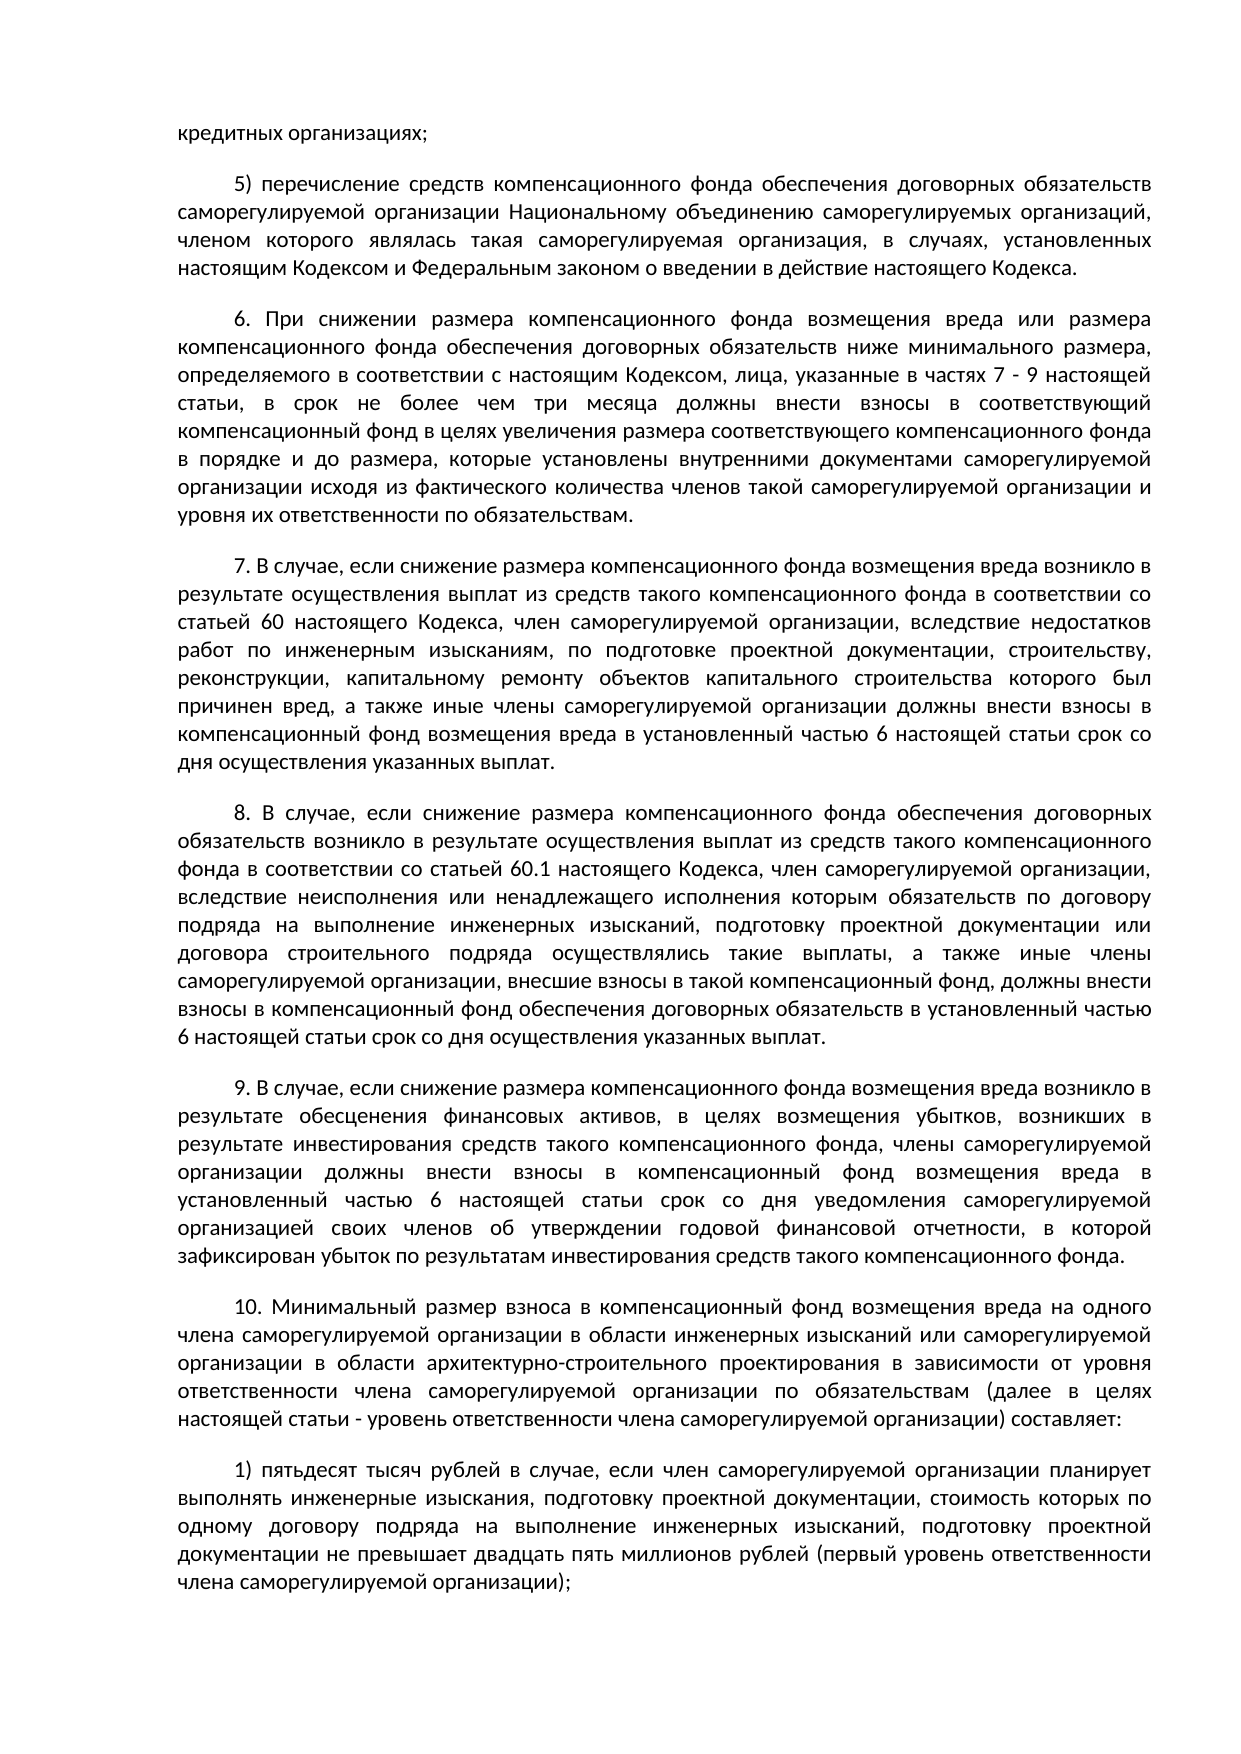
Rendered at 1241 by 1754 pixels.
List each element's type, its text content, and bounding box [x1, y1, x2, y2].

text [177, 118, 1152, 146]
text 1) пятьдесят тысяч рублей в случае, если член саморегулируемой организации планирует выполнять инженерные изыскания, подготовку проектной документации, стоимость которых по одному договору подряда на выполнение инженерных изысканий, подготовку проектной документации не превышает двадцать пять миллионов рублей (первый уровень ответственности члена саморегулируемой организации); [177, 1455, 1152, 1596]
text 10. Минимальный размер взноса в компенсационный фонд возмещения вреда на одного члена саморегулируемой организации в области инженерных изысканий или саморегулируемой организации в области архитектурно-строительного проектирования в зависимости от уровня ответственности члена саморегулируемой организации по обязательствам (далее в целях настоящей статьи - уровень ответственности члена саморегулируемой организации) составляет: [177, 1292, 1152, 1432]
text 9. В случае, если снижение размера компенсационного фонда возмещения вреда возникло в результате обесценения финансовых активов, в целях возмещения убытков, возникших в результате инвестирования средств такого компенсационного фонда, члены саморегулируемой организации должны внести взносы в компенсационный фонд возмещения вреда в установленный частью 6 настоящей статьи срок со дня уведомления саморегулируемой организацией своих членов об утверждении годовой финансовой отчетности, в которой зафиксирован убыток по результатам инвестирования средств такого компенсационного фонда. [177, 1073, 1152, 1269]
text 6. При снижении размера компенсационного фонда возмещения вреда или размера компенсационного фонда обеспечения договорных обязательств ниже минимального размера, определяемого в соответствии с настоящим Кодексом, лица, указанные в частях 7 - 9 настоящей статьи, в срок не более чем три месяца должны внести взносы в соответствующий компенсационный фонд в целях увеличения размера соответствующего компенсационного фонда в порядке и до размера, которые установлены внутренними документами саморегулируемой организации исходя из фактического количества членов такой саморегулируемой организации и уровня их ответственности по обязательствам. [177, 304, 1152, 528]
text 7. В случае, если снижение размера компенсационного фонда возмещения вреда возникло в результате осуществления выплат из средств такого компенсационного фонда в соответствии со статьей 60 настоящего Кодекса, член саморегулируемой организации, вследствие недостатков работ по инженерным изысканиям, по подготовке проектной документации, строительству, реконструкции, капитальному ремонту объектов капитального строительства которого был причинен вред, а также иные члены саморегулируемой организации должны внести взносы в компенсационный фонд возмещения вреда в установленный частью 6 настоящей статьи срок со дня осуществления указанных выплат. [177, 551, 1152, 775]
text 8. В случае, если снижение размера компенсационного фонда обеспечения договорных обязательств возникло в результате осуществления выплат из средств такого компенсационного фонда в соответствии со статьей 60.1 настоящего Кодекса, член саморегулируемой организации, вследствие неисполнения или ненадлежащего исполнения которым обязательств по договору подряда на выполнение инженерных изысканий, подготовку проектной документации или договора строительного подряда осуществлялись такие выплаты, а также иные члены саморегулируемой организации, внесшие взносы в такой компенсационный фонд, должны внести взносы в компенсационный фонд обеспечения договорных обязательств в установленный частью 6 настоящей статьи срок со дня осуществления указанных выплат. [177, 798, 1152, 1050]
text 5) перечисление средств компенсационного фонда обеспечения договорных обязательств саморегулируемой организации Национальному объединению саморегулируемых организаций, членом которого являлась такая саморегулируемая организация, в случаях, установленных настоящим Кодексом и Федеральным законом о введении в действие настоящего Кодекса. [177, 169, 1152, 281]
